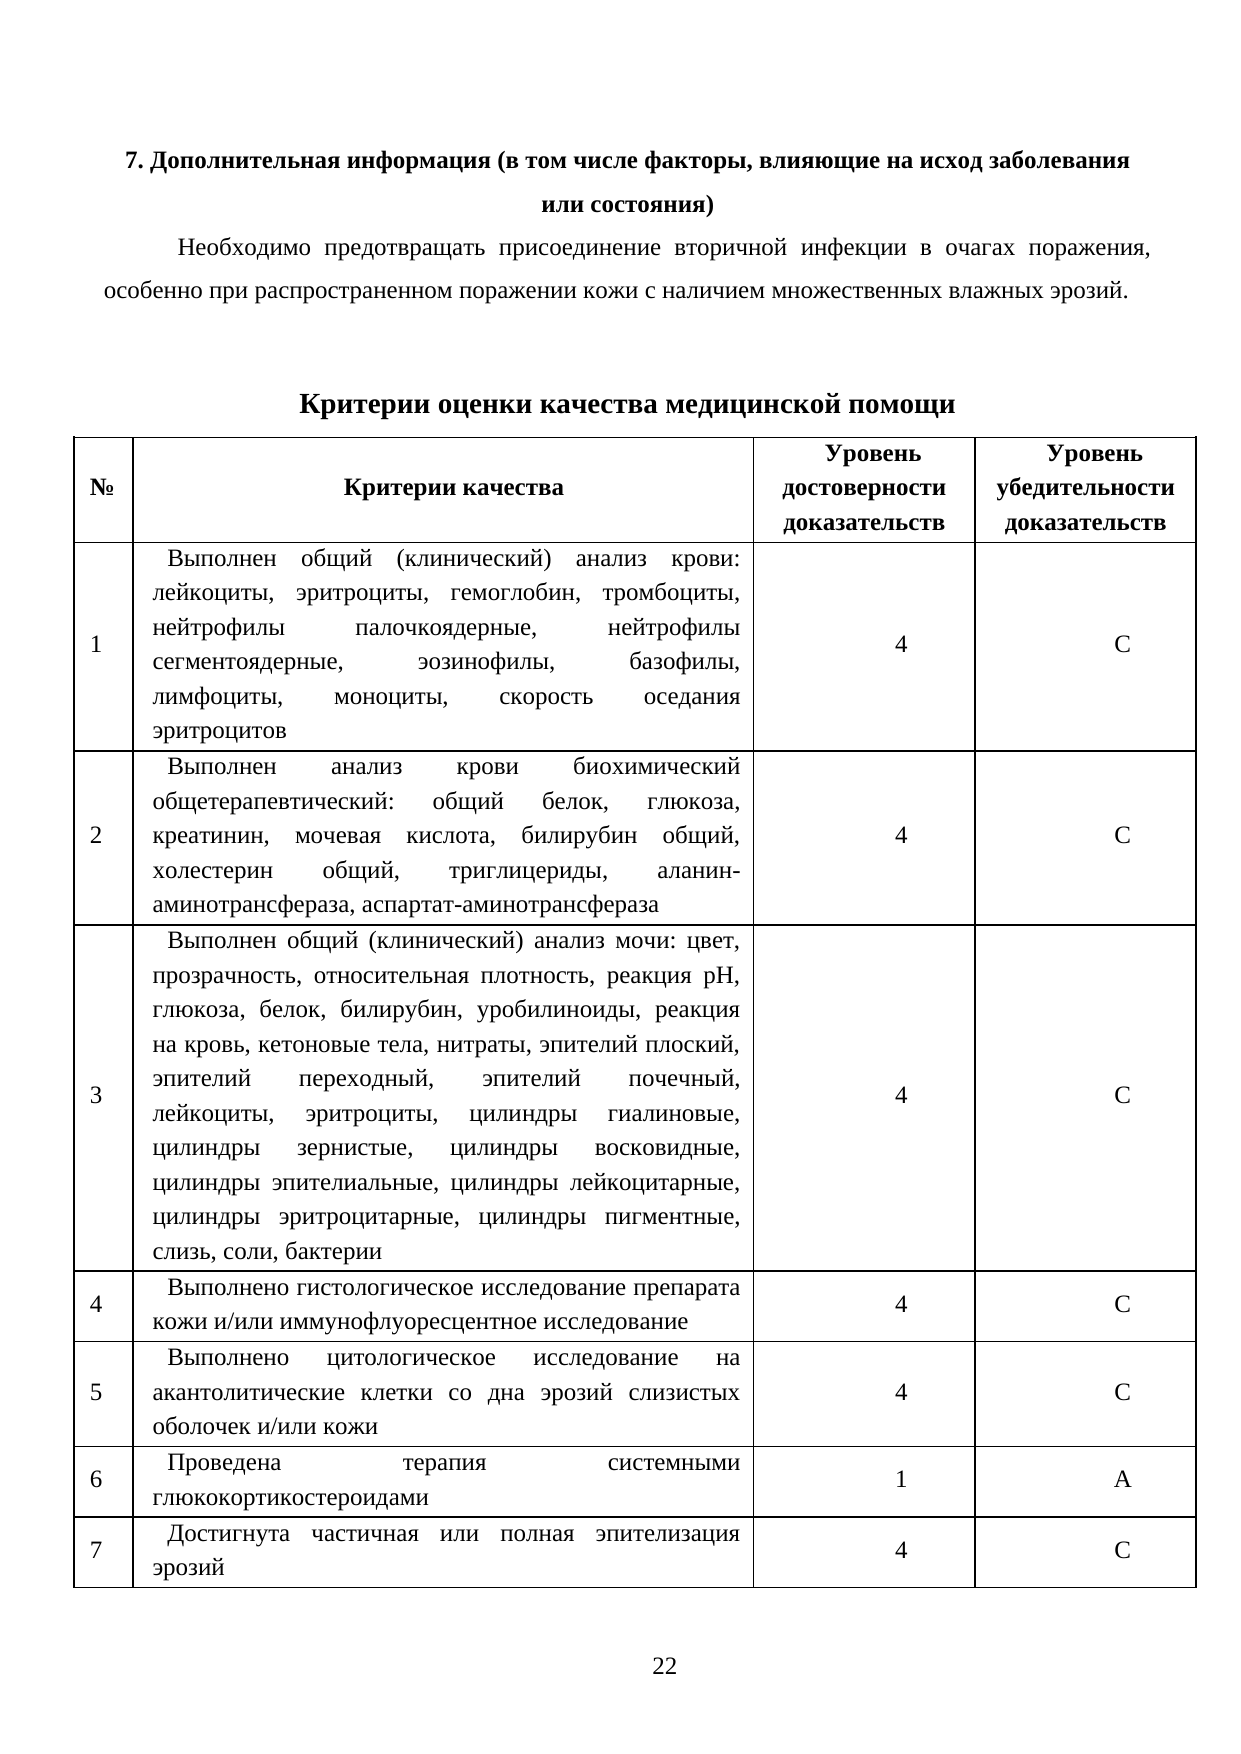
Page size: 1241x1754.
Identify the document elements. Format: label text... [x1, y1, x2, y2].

table_cell 4 [754, 1272, 974, 1341]
table_cell 4 [754, 926, 974, 1270]
table_cell Выполнен общий (клинический) анализ мочи: цвет, прозрачность, относительная плотность, реакция pH, глюкоза, белок, билирубин, уробилиноиды, реакция на кровь, кетоновые тела, нитраты, эпителий плоский, эпителий переходный, эпителий почечный, лейкоциты, эритроциты, цилиндры гиалиновые, цилиндры зернистые, цилиндры восковидные, цилиндры эпителиальные, цилиндры лейкоцитарные, цилиндры эритроцитарные, цилиндры пигментные, слизь, соли, бактерии [134, 926, 753, 1270]
table_cell С [976, 1342, 1195, 1446]
table_cell 7 [75, 1518, 132, 1587]
table_cell Выполнен анализ крови биохимический общетерапевтический: общий белок, глюкоза, креатинин, мочевая кислота, билирубин общий, холестерин общий, триглицериды, аланин-аминотрансфераза, аспартат-аминотрансфераза [134, 752, 753, 924]
text 7. Дополнительная информация (в том числе факторы, влияющие на исход заболевания или состояния) [103, 146, 1152, 217]
table_cell 4 [754, 1342, 974, 1446]
table_cell 4 [754, 543, 974, 750]
table_header Критерии качества [134, 438, 753, 541]
table_cell 4 [75, 1272, 132, 1341]
table_cell С [976, 1518, 1195, 1587]
table_cell 2 [75, 752, 132, 924]
table_cell A [976, 1447, 1195, 1516]
table_cell С [976, 752, 1195, 924]
table_cell 4 [754, 752, 974, 924]
table_cell Достигнута частичная или полная эпителизация эрозий [134, 1518, 753, 1587]
table_cell С [976, 926, 1195, 1270]
table_cell Выполнено цитологическое исследование на акантолитические клетки со дна эрозий слизистых оболочек и/или кожи [134, 1342, 753, 1446]
list Необходимо предотвращать присоединение вторичной инфекции в очагах поражения, особенно при распространенном поражении кожи с наличием множественных влажных эрозий. [103, 232, 1152, 304]
table_cell 5 [75, 1342, 132, 1446]
table_cell 3 [75, 926, 132, 1270]
table_cell 4 [754, 1518, 974, 1587]
table_cell С [976, 1272, 1195, 1341]
table_cell Выполнено гистологическое исследование препарата кожи и/или иммунофлуоресцентное исследование [134, 1272, 753, 1341]
table_cell Выполнен общий (клинический) анализ крови: лейкоциты, эритроциты, гемоглобин, тромбоциты, нейтрофилы палочкоядерные, нейтрофилы сегментоядерные, эозинофилы, базофилы, лимфоциты, моноциты, скорость оседания эритроцитов [134, 543, 753, 750]
table_cell Проведена терапия системными глюкокортикостероидами [134, 1447, 753, 1516]
table_header Уровень достоверности доказательств [754, 438, 974, 541]
table_cell 1 [75, 543, 132, 750]
text Критерии оценки качества медицинской помощи [103, 386, 1152, 420]
table_header Уровень убедительности доказательств [976, 438, 1195, 541]
table_header № [75, 438, 132, 541]
table_cell С [976, 543, 1195, 750]
table_cell 1 [754, 1447, 974, 1516]
table_cell 6 [75, 1447, 132, 1516]
